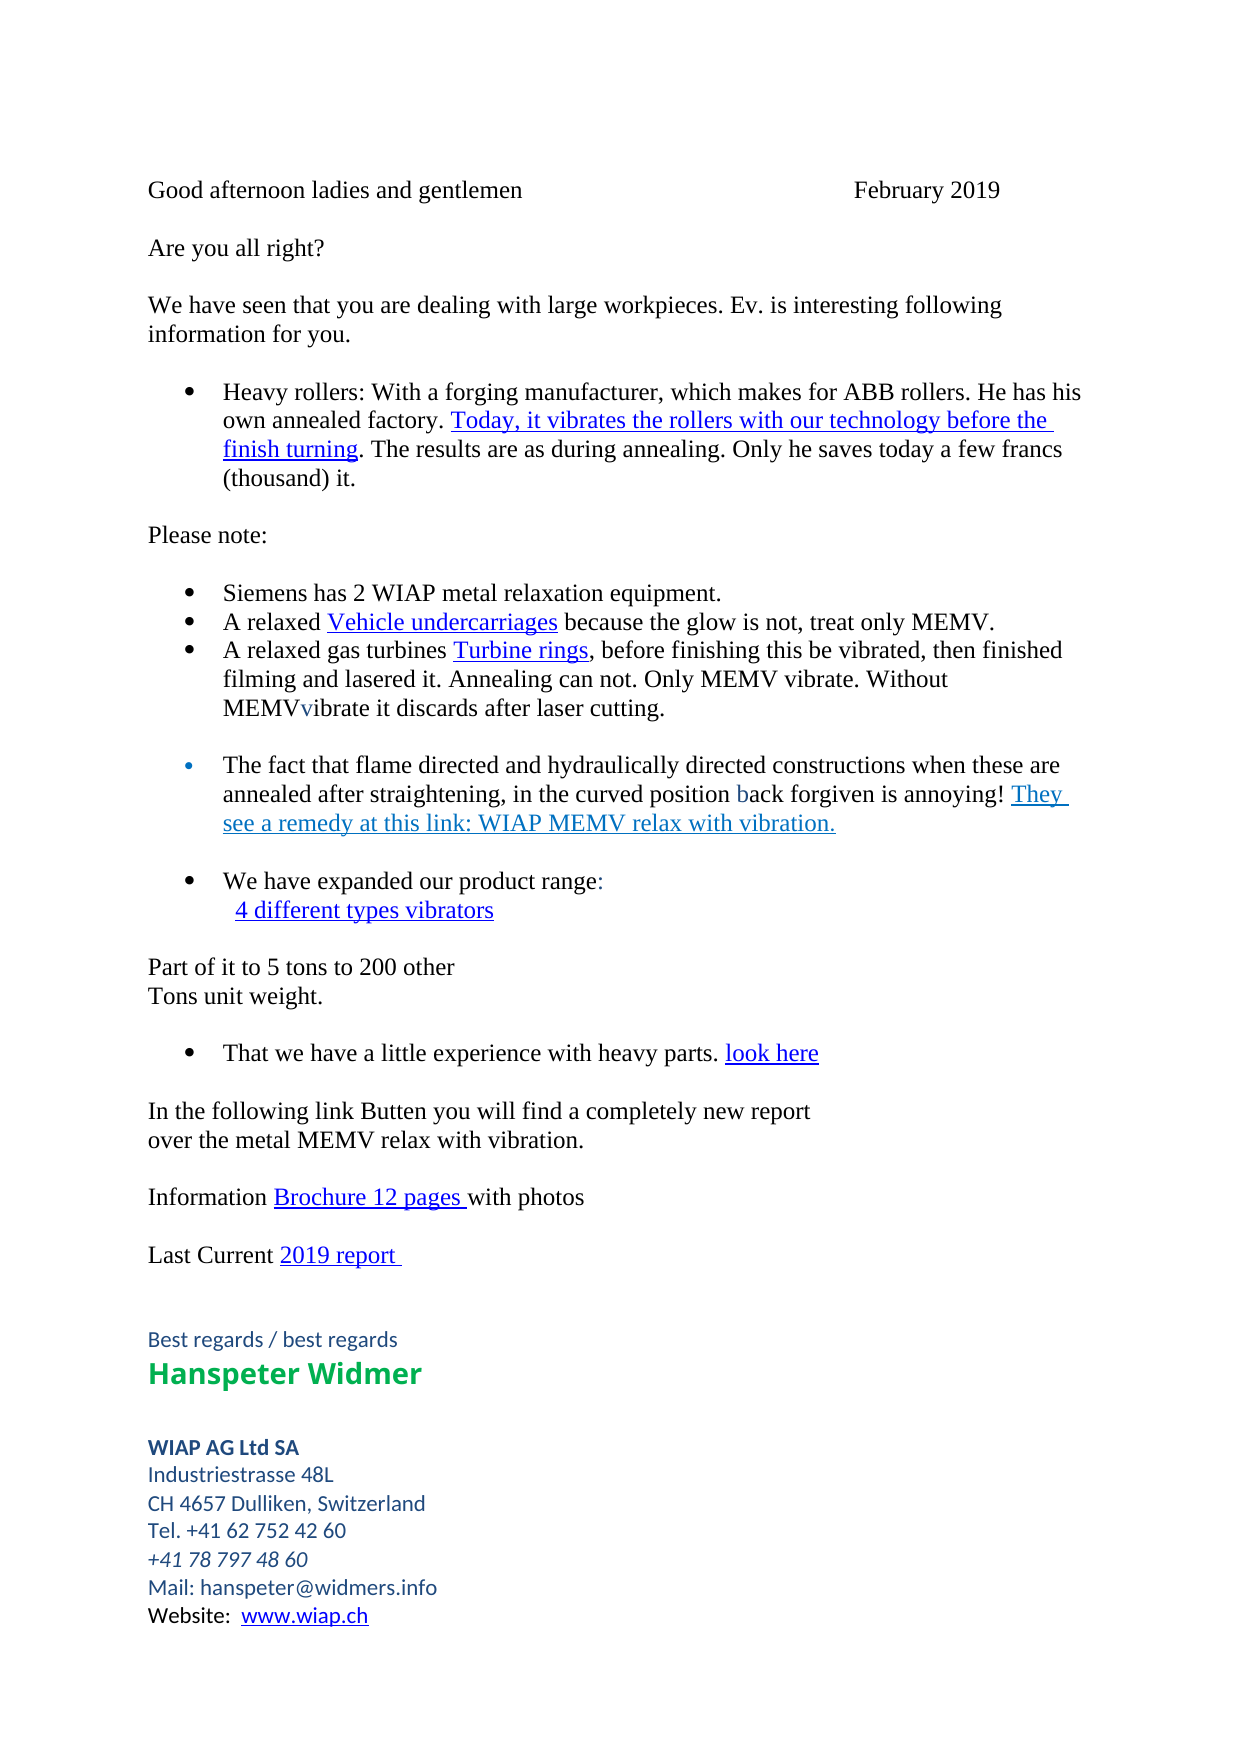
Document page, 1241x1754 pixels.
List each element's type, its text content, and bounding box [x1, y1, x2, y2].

text Last Current 2019 report [148, 1240, 1093, 1268]
text 4 different types vibrators [148, 895, 1093, 923]
text Part of it to 5 tons to 200 other [148, 952, 1093, 981]
text CH 4657 Dulliken, Switzerland [148, 1489, 1093, 1517]
list That we have a little experience with heavy parts. look here [185, 1038, 1093, 1067]
text +41 78 797 48 60 [148, 1545, 1093, 1573]
text In the following link Butten you will find a completely new report [148, 1096, 1093, 1125]
text Tel. +41 62 752 42 60 [148, 1517, 1093, 1545]
text WIAP AG Ltd SA [148, 1433, 1093, 1461]
text over the metal MEMV relax with vibration. [148, 1125, 1093, 1153]
list A relaxed Vehicle undercarriages because the glow is not, treat only MEMV. [185, 607, 1093, 636]
text Tons unit weight. [148, 981, 1093, 1010]
list Heavy rollers: With a forging manufacturer, which makes for ABB rollers. He has his own annealed factory. Today, it vibrates the rollers with our technology before the finish turning. The results are as during annealing. Only he saves today a few francs (thousand) it. [185, 377, 1093, 492]
list We have expanded our product range: [185, 866, 1093, 895]
text Information Brochure 12 pages with photos [148, 1182, 1093, 1211]
text We have seen that you are dealing with large workpieces. Ev. is interesting following information for you. [148, 291, 1093, 348]
text Hanspeter Widmer [148, 1353, 1093, 1393]
text Best regards / best regards [148, 1325, 1093, 1353]
text Please note: [148, 521, 1093, 549]
text Good afternoon ladies and gentlemen February 2019 [148, 176, 1093, 204]
text Website: www.wiap.ch [148, 1601, 1093, 1629]
list Siemens has 2 WIAP metal relaxation equipment. [185, 578, 1093, 607]
text Industriestrasse 48L [148, 1461, 1093, 1489]
list A relaxed gas turbines Turbine rings, before finishing this be vibrated, then finished filming and lasered it. Annealing can not. Only MEMV vibrate. Without MEMVvibrate it discards after laser cutting. [185, 636, 1093, 722]
list The fact that flame directed and hydraulically directed constructions when these are annealed after straightening, in the curved position back forgiven is annoying! They see a remedy at this link: WIAP MEMV relax with vibration. [185, 751, 1093, 837]
text Mail: hanspeter@widmers.info [148, 1573, 1093, 1601]
text Are you all right? [148, 233, 1093, 262]
